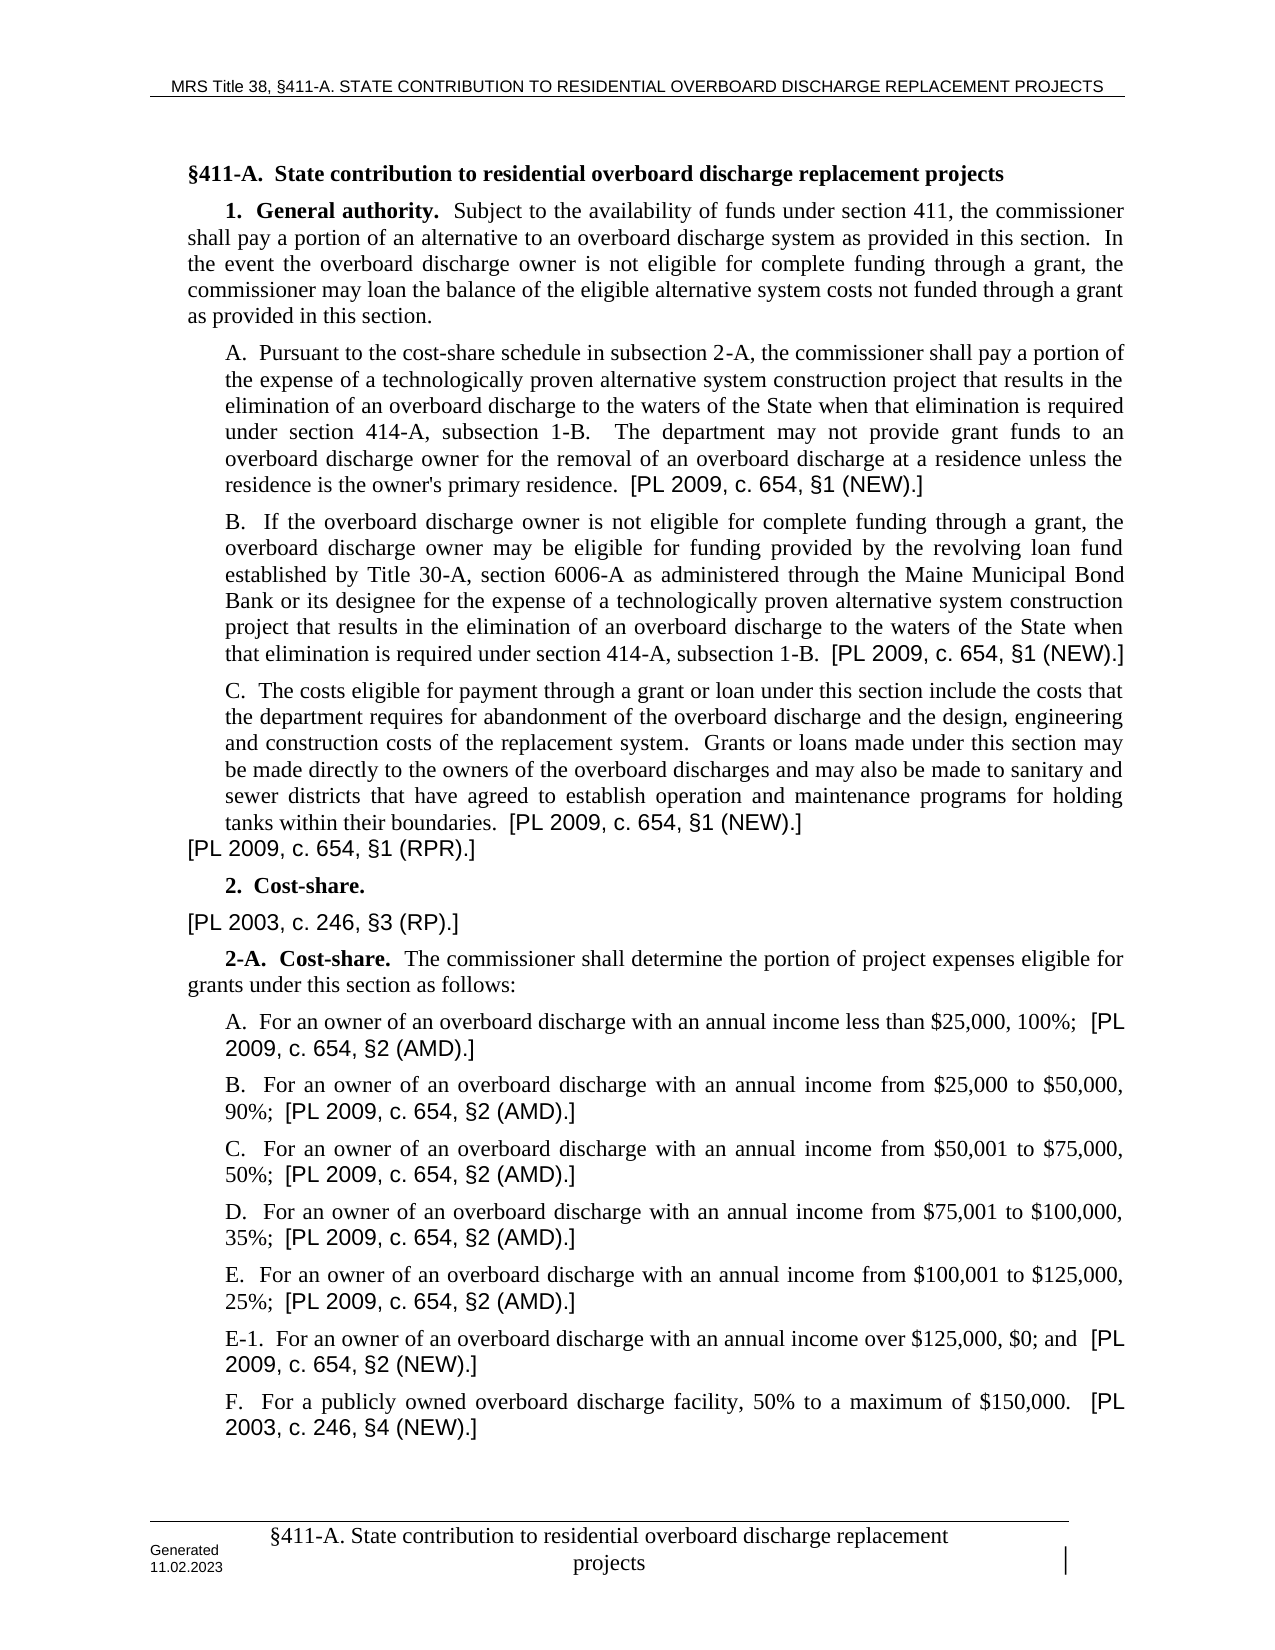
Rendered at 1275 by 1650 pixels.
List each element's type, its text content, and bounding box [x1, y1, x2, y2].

text B. For an owner of an overboard discharge with an annual income from $25,000 to $50,000, 90%; [PL 2009, c. 654, §2 (AMD).] [225, 1072, 1125, 1124]
text [PL 2003, c. 246, §3 (RP).] [187, 908, 1125, 935]
text 1. General authority. Subject to the availability of funds under section 411, the commissioner shall pay a portion of an alternative to an overboard discharge system as provided in this section. In the event the overboard discharge owner is not eligible for complete funding through a grant, the commissioner may loan the balance of the eligible alternative system costs not funded through a grant as provided in this section. [187, 197, 1125, 329]
text A. For an owner of an overboard discharge with an annual income less than $25,000, 100%; [PL 2009, c. 654, §2 (AMD).] [225, 1008, 1125, 1061]
text E-1. For an owner of an overboard discharge with an annual income over $125,000, $0; and [PL 2009, c. 654, §2 (NEW).] [225, 1324, 1125, 1377]
text §411-A. State contribution to residential overboard discharge replacement projects [187, 160, 1125, 187]
text A. Pursuant to the cost-share schedule in subsection 2‑A, the commissioner shall pay a portion of the expense of a technologically proven alternative system construction project that results in the elimination of an overboard discharge to the waters of the State when that elimination is required under section 414‑A, subsection 1‑B. The department may not provide grant funds to an overboard discharge owner for the removal of an overboard discharge at a residence unless the residence is the owner's primary residence. [PL 2009, c. 654, §1 (NEW).] [225, 339, 1125, 498]
text [PL 2009, c. 654, §1 (RPR).] [187, 835, 1125, 861]
text C. The costs eligible for payment through a grant or loan under this section include the costs that the department requires for abandonment of the overboard discharge and the design, engineering and construction costs of the replacement system. Grants or loans made under this section may be made directly to the owners of the overboard discharges and may also be made to sanitary and sewer districts that have agreed to establish operation and maintenance programs for holding tanks within their boundaries. [PL 2009, c. 654, §1 (NEW).] [225, 677, 1125, 835]
text D. For an owner of an overboard discharge with an annual income from $75,001 to $100,000, 35%; [PL 2009, c. 654, §2 (AMD).] [225, 1198, 1125, 1251]
text B. If the overboard discharge owner is not eligible for complete funding through a grant, the overboard discharge owner may be eligible for funding provided by the revolving loan fund established by Title 30‑A, section 6006‑A as administered through the Maine Municipal Bond Bank or its designee for the expense of a technologically proven alternative system construction project that results in the elimination of an overboard discharge to the waters of the State when that elimination is required under section 414‑A, subsection 1‑B. [PL 2009, c. 654, §1 (NEW).] [225, 508, 1125, 666]
text 2. Cost-share. [187, 872, 1125, 898]
text 2-A. Cost-share. The commissioner shall determine the portion of project expenses eligible for grants under this section as follows: [187, 945, 1125, 998]
text F. For a publicly owned overboard discharge facility, 50% to a maximum of $150,000. [PL 2003, c. 246, §4 (NEW).] [225, 1388, 1125, 1441]
text C. For an owner of an overboard discharge with an annual income from $50,001 to $75,000, 50%; [PL 2009, c. 654, §2 (AMD).] [225, 1135, 1125, 1188]
text E. For an owner of an overboard discharge with an annual income from $100,001 to $125,000, 25%; [PL 2009, c. 654, §2 (AMD).] [225, 1261, 1125, 1314]
